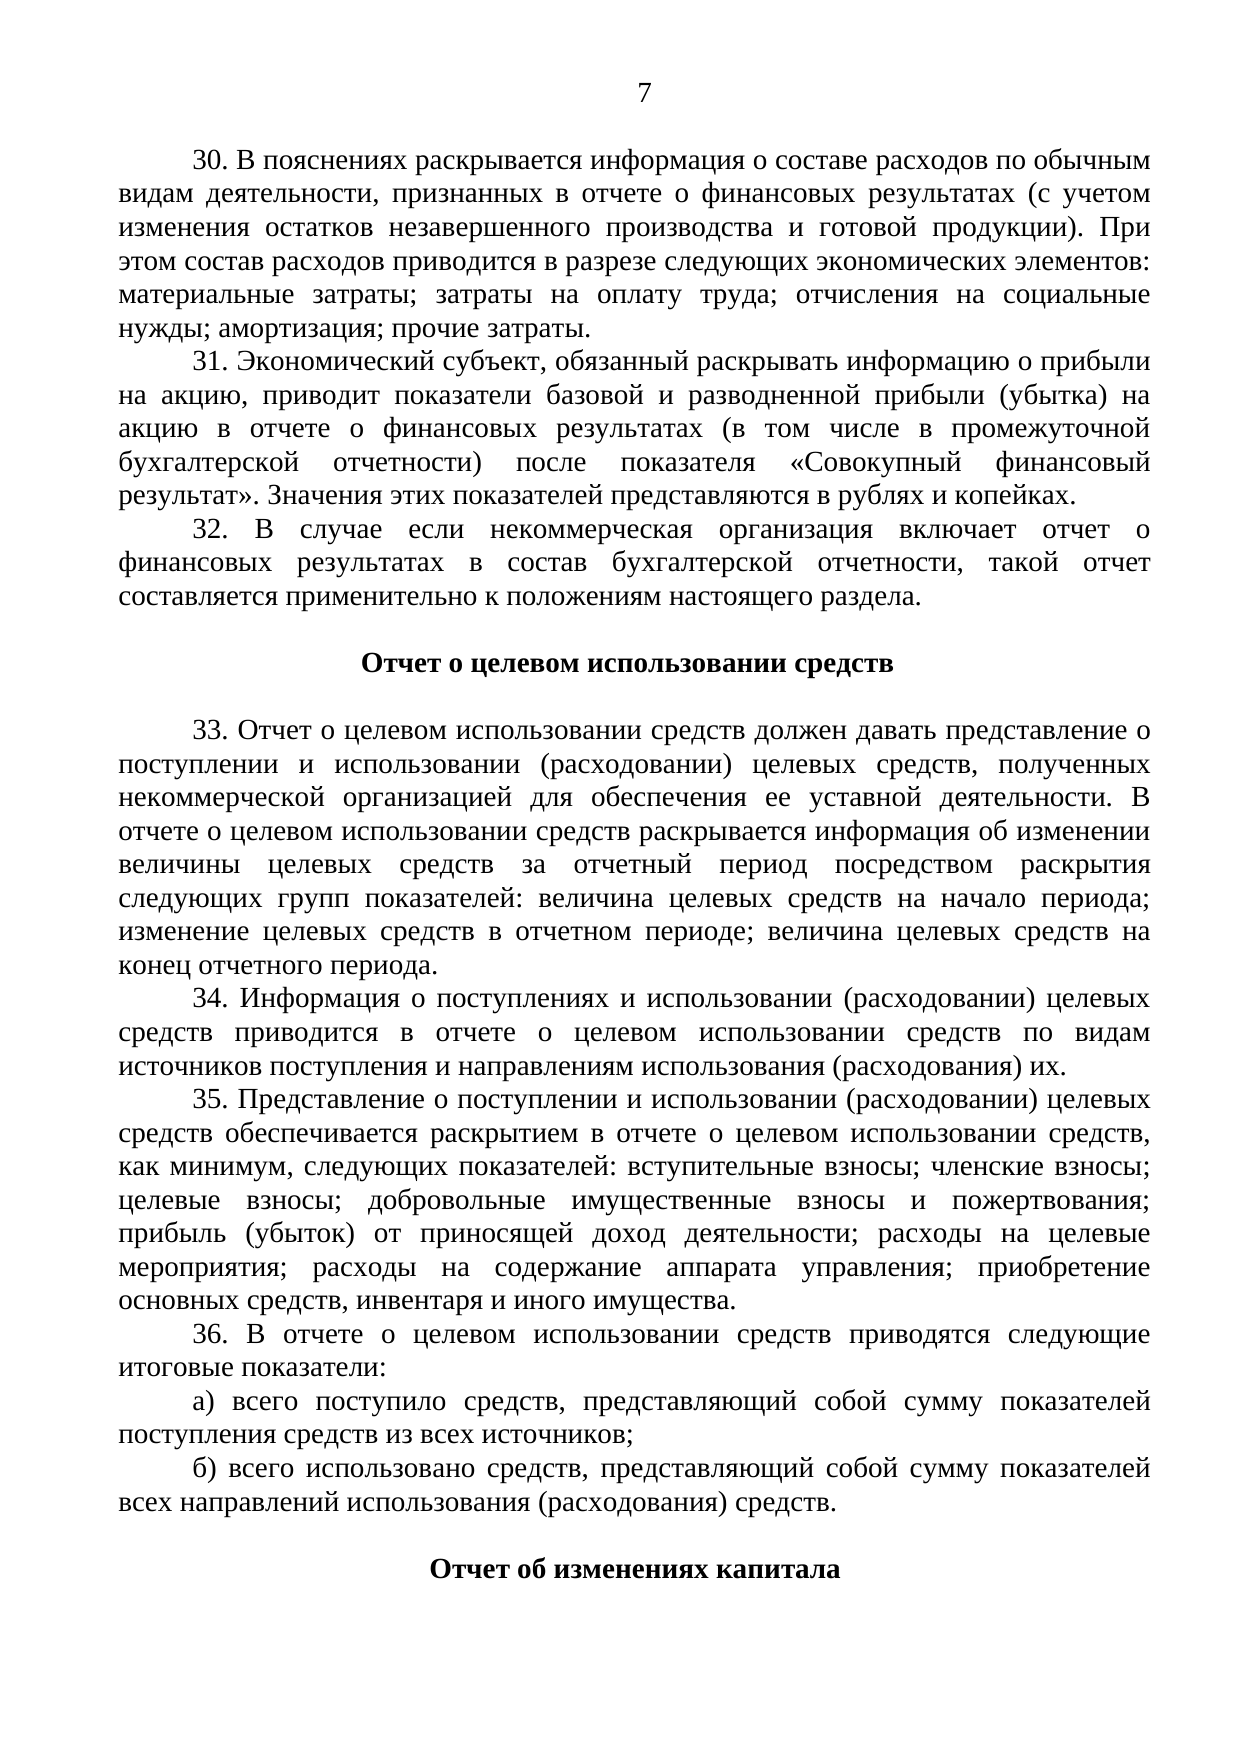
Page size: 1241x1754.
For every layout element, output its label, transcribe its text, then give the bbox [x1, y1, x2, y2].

text Отчет о целевом использовании средств [103, 645, 1152, 679]
text 30. В пояснениях раскрывается информация о составе расходов по обычным видам деятельности, признанных в отчете о финансовых результатах (с учетом изменения остатков незавершенного производства и готовой продукции). При этом состав расходов приводится в разрезе следующих экономических элементов: материальные затраты; затраты на оплату труда; отчисления на социальные нужды; амортизация; прочие затраты. [118, 142, 1152, 343]
text 36. В отчете о целевом использовании средств приводятся следующие итоговые показатели: [118, 1316, 1152, 1383]
text 35. Представление о поступлении и использовании (расходовании) целевых средств обеспечивается раскрытием в отчете о целевом использовании средств, как минимум, следующих показателей: вступительные взносы; членские взносы; целевые взносы; добровольные имущественные взносы и пожертвования; прибыль (убыток) от приносящей доход деятельности; расходы на целевые мероприятия; расходы на содержание аппарата управления; приобретение основных средств, инвентаря и иного имущества. [118, 1081, 1152, 1316]
text б) всего использовано средств, представляющий собой сумму показателей всех направлений использования (расходования) средств. [118, 1450, 1152, 1517]
text 31. Экономический субъект, обязанный раскрывать информацию о прибыли на акцию, приводит показатели базовой и разводненной прибыли (убытка) на акцию в отчете о финансовых результатах (в том числе в промежуточной бухгалтерской отчетности) после показателя «Совокупный финансовый результат». Значения этих показателей представляются в рублях и копейках. [118, 343, 1152, 511]
text 34. Информация о поступлениях и использовании (расходовании) целевых средств приводится в отчете о целевом использовании средств по видам источников поступления и направлениям использования (расходования) их. [118, 981, 1152, 1081]
text 32. В случае если некоммерческая организация включает отчет о финансовых результатах в состав бухгалтерской отчетности, такой отчет составляется применительно к положениям настоящего раздела. [118, 511, 1152, 612]
text Отчет об изменениях капитала [118, 1551, 1152, 1584]
text 33. Отчет о целевом использовании средств должен давать представление о поступлении и использовании (расходовании) целевых средств, полученных некоммерческой организацией для обеспечения ее уставной деятельности. В отчете о целевом использовании средств раскрывается информация об изменении величины целевых средств за отчетный период посредством раскрытия следующих групп показателей: величина целевых средств на начало периода; изменение целевых средств в отчетном периоде; величина целевых средств на конец отчетного периода. [118, 712, 1152, 981]
text а) всего поступило средств, представляющий собой сумму показателей поступления средств из всех источников; [118, 1383, 1152, 1450]
